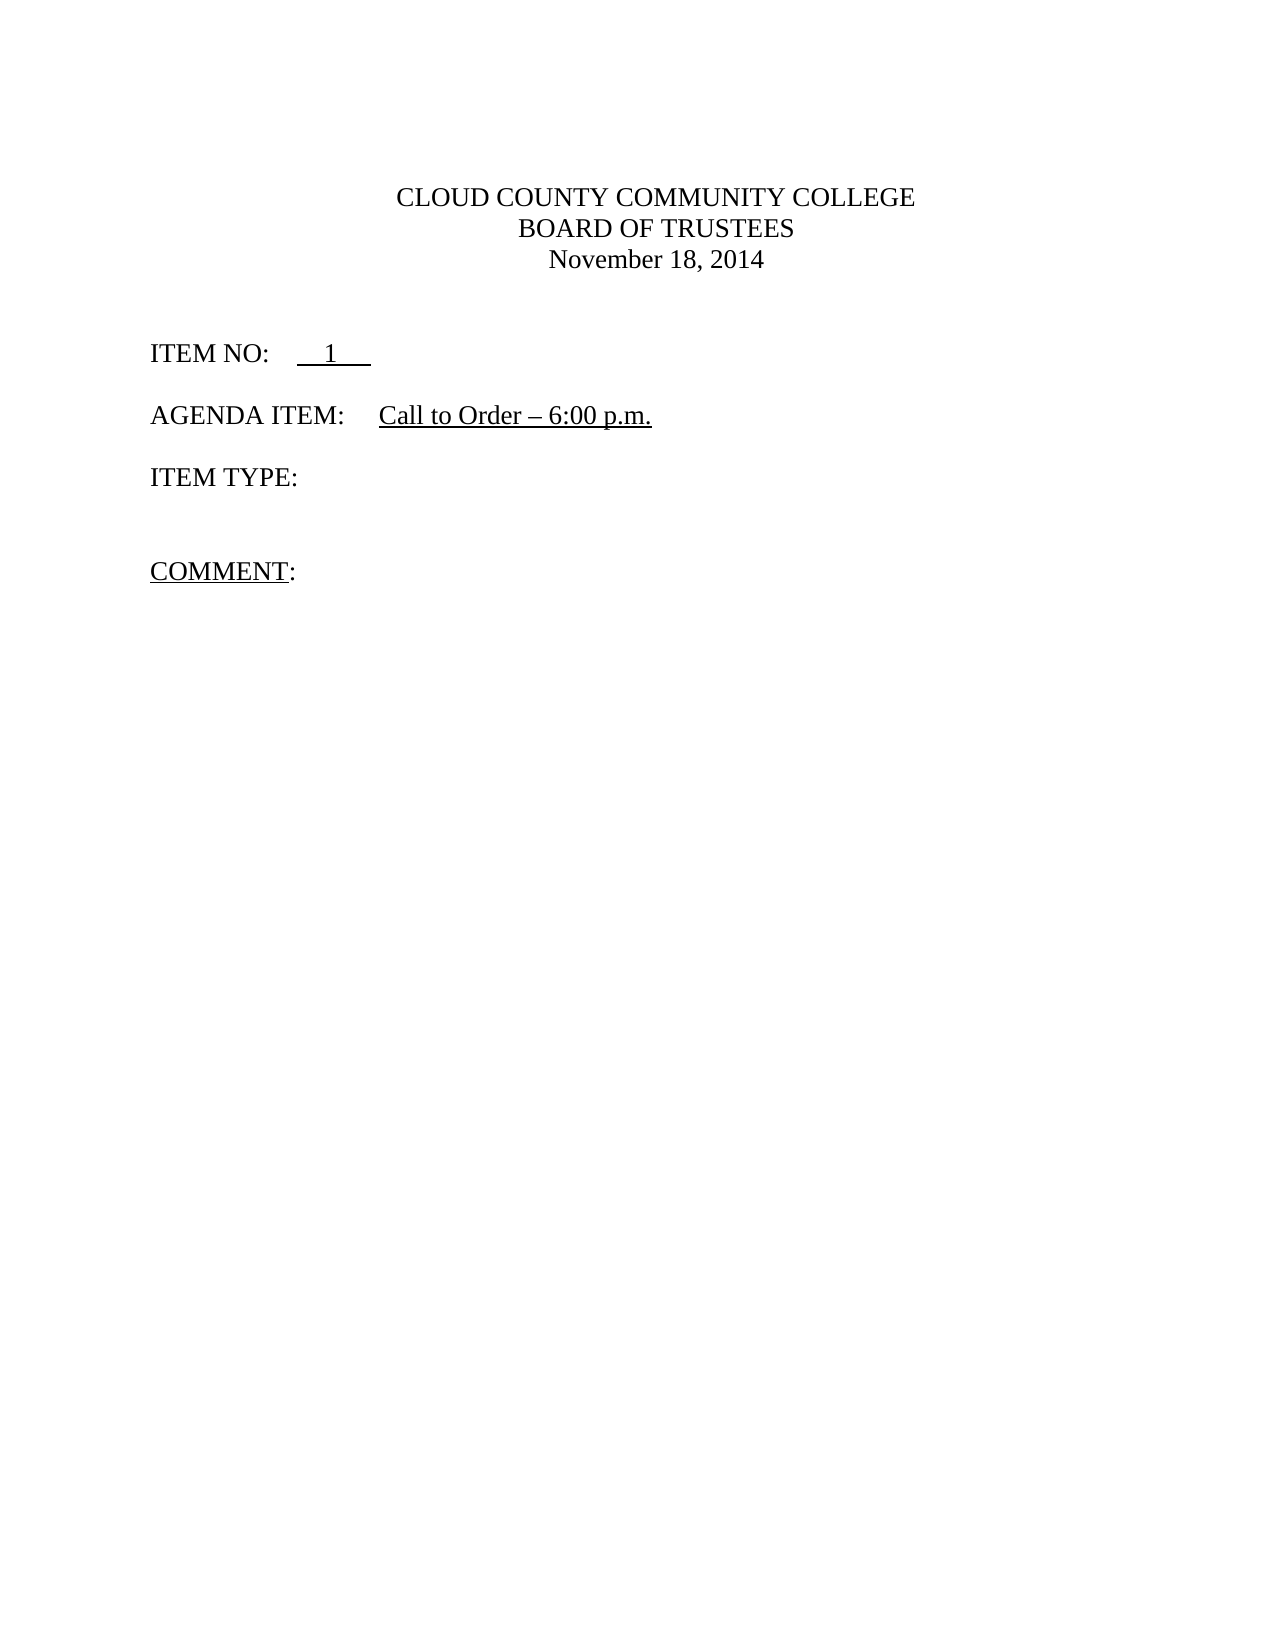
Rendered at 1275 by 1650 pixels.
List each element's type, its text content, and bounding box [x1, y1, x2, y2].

text ITEM NO: 1 [150, 337, 1162, 368]
text COMMENT: [150, 555, 1162, 586]
text BOARD OF TRUSTEES [150, 212, 1162, 243]
text CLOUD COUNTY COMMUNITY COLLEGE [150, 181, 1162, 212]
text AGENDA ITEM: Call to Order – 6:00 p.m. [150, 399, 1162, 430]
text November 18, 2014 [150, 243, 1162, 274]
text ITEM TYPE: [150, 461, 1162, 493]
